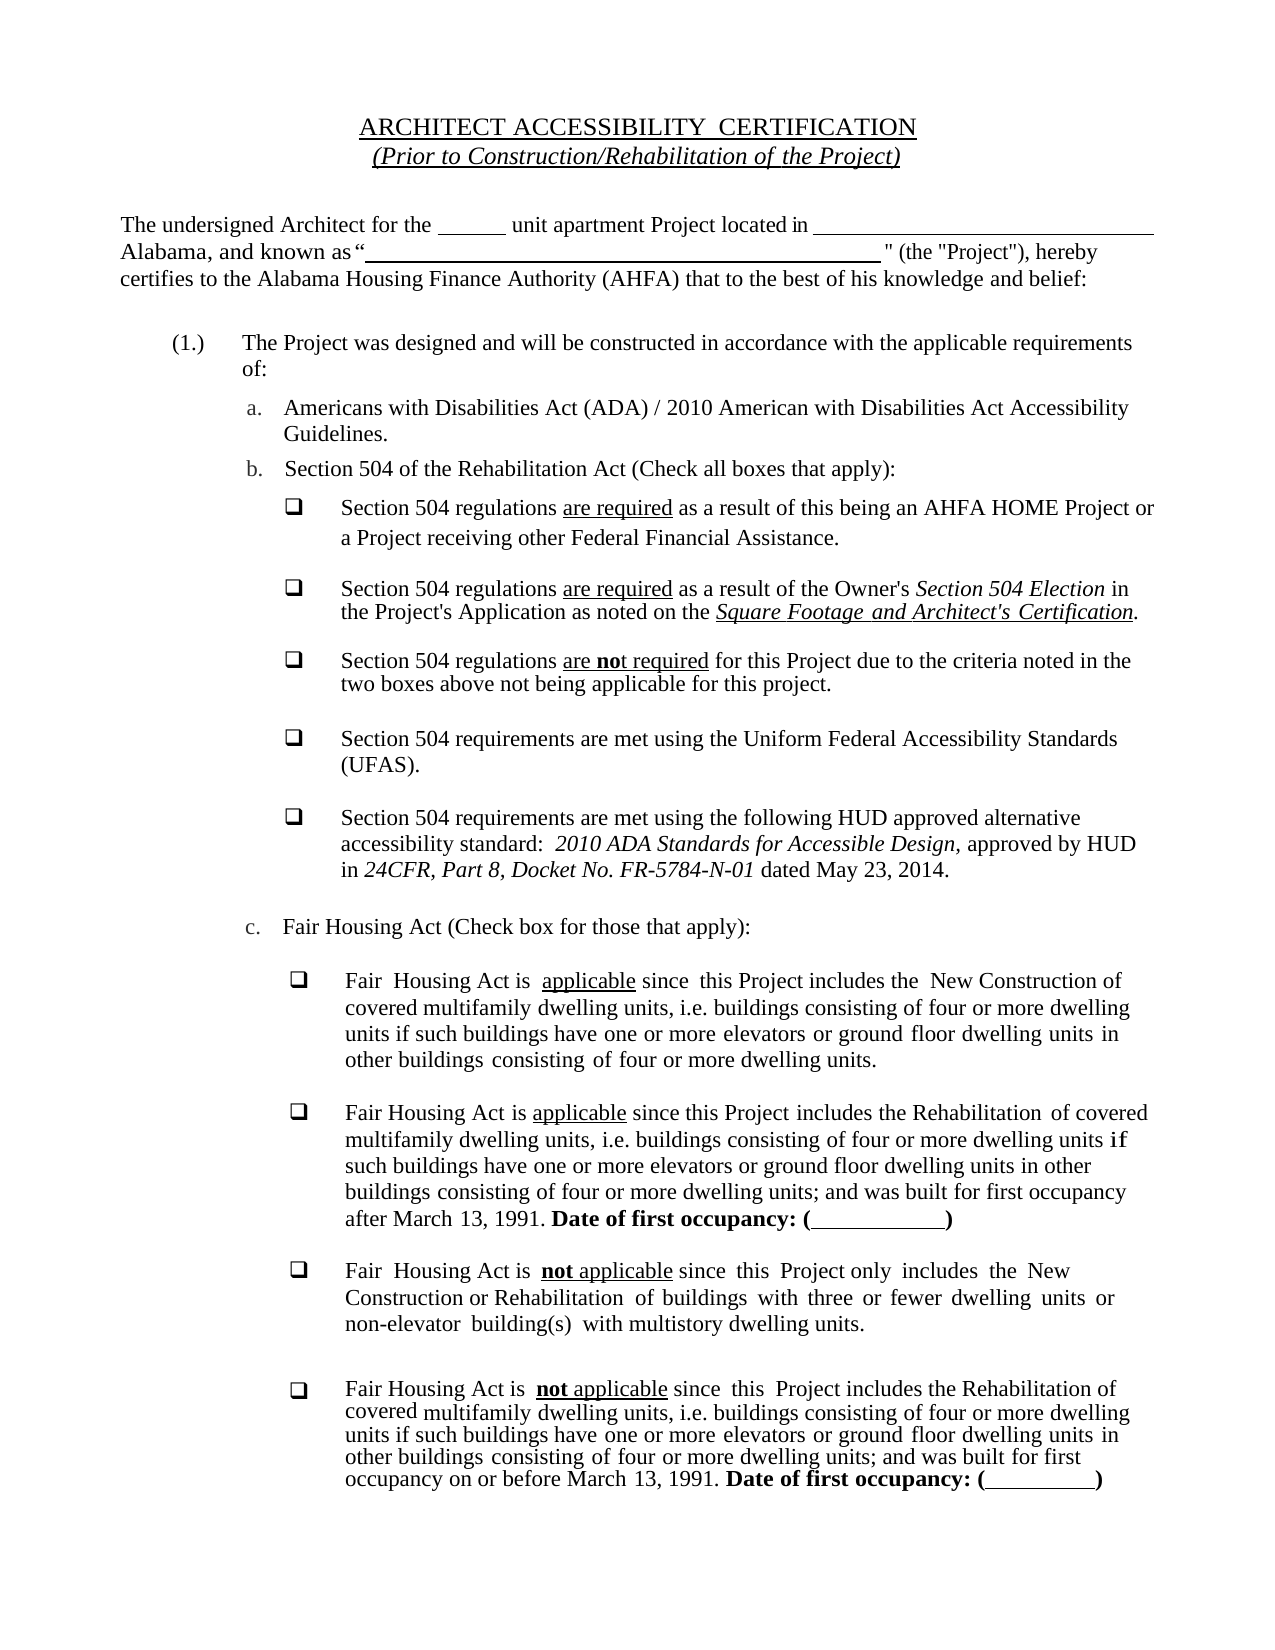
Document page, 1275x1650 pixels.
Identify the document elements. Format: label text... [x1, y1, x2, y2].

list Fair Housing Act is applicable since this Project includes the New Construction of covered multifamily dwelling units, i.e. buildings consisting of four or more dwelling units if such buildings have one or more elevators or ground floor dwelling units in other buildings consisting of four or more dwelling units. [289, 967, 1155, 1073]
list Fair Housing Act is not applicable since this Project only includes the New Construction or Rehabilitation of buildings with three or fewer dwelling units or non-elevator building(s) with multistory dwelling units. [289, 1257, 1155, 1336]
list Fair Housing Act is applicable since this Project includes the Rehabilitation of covered multifamily dwelling units, i.e. buildings consisting of four or more dwelling units if such buildings have one or more elevators or ground floor dwelling units in other buildings consisting of four or more dwelling units; and was built for first occupancy after March 13, 1991. Date of first occupancy: ( ) [289, 1099, 1155, 1231]
text (1.) The Project was designed and will be constructed in accordance with the applicable requirements of: [172, 329, 1155, 382]
text a Project receiving other Federal Financial Assistance. [283, 524, 1155, 551]
list Section 504 of the Rehabilitation Act (Check all boxes that apply): [246, 459, 1155, 481]
text ARCHITECT ACCESSIBILITY CERTIFICATION [120, 112, 1155, 141]
list Fair Housing Act (Check box for those that apply): [245, 917, 1155, 938]
list Section 504 requirements are met using the Uniform Federal Accessibility Standards (UFAS). [283, 725, 1155, 777]
text (Prior to Construction/Rehabilitation of the Project) [120, 141, 1155, 170]
list Americans with Disabilities Act (ADA) / 2010 American with Disabilities Act Accessibility Guidelines. [246, 394, 1155, 446]
list Section 504 regulations are not required for this Project due to the criteria noted in the two boxes above not being applicable for this project. [283, 650, 1155, 696]
list Section 504 requirements are met using the following HUD approved alternative accessibility standard: 2010 ADA Standards for Accessible Design, approved by HUD in 24CFR, Part 8, Docket No. FR-5784-N-01 dated May 23, 2014. [283, 804, 1155, 883]
list Fair Housing Act is not applicable since this Project includes the Rehabilitation of covered multifamily dwelling units, i.e. buildings consisting of four or more dwelling units if such buildings have one or more elevators or ground floor dwelling units in other buildings consisting of four or more dwelling units; and was built for first occupancy on or before March 13, 1991. Date of first occupancy: ( ) [289, 1382, 1155, 1491]
list Section 504 regulations are required as a result of the Owner's Section 504 Election in the Project's Application as noted on the Square Footage and Architect's Certification. [283, 578, 1155, 624]
list Section 504 regulations are required as a result of this being an AHFA HOME Project or [283, 481, 1155, 524]
text The undersigned Architect for the unit apartment Project located in Alabama, and known as “ " (the "Project"), hereby certifies to the Alabama Housing Finance Authority (AHFA) that to the best of his knowledge and belief: [120, 211, 1155, 292]
